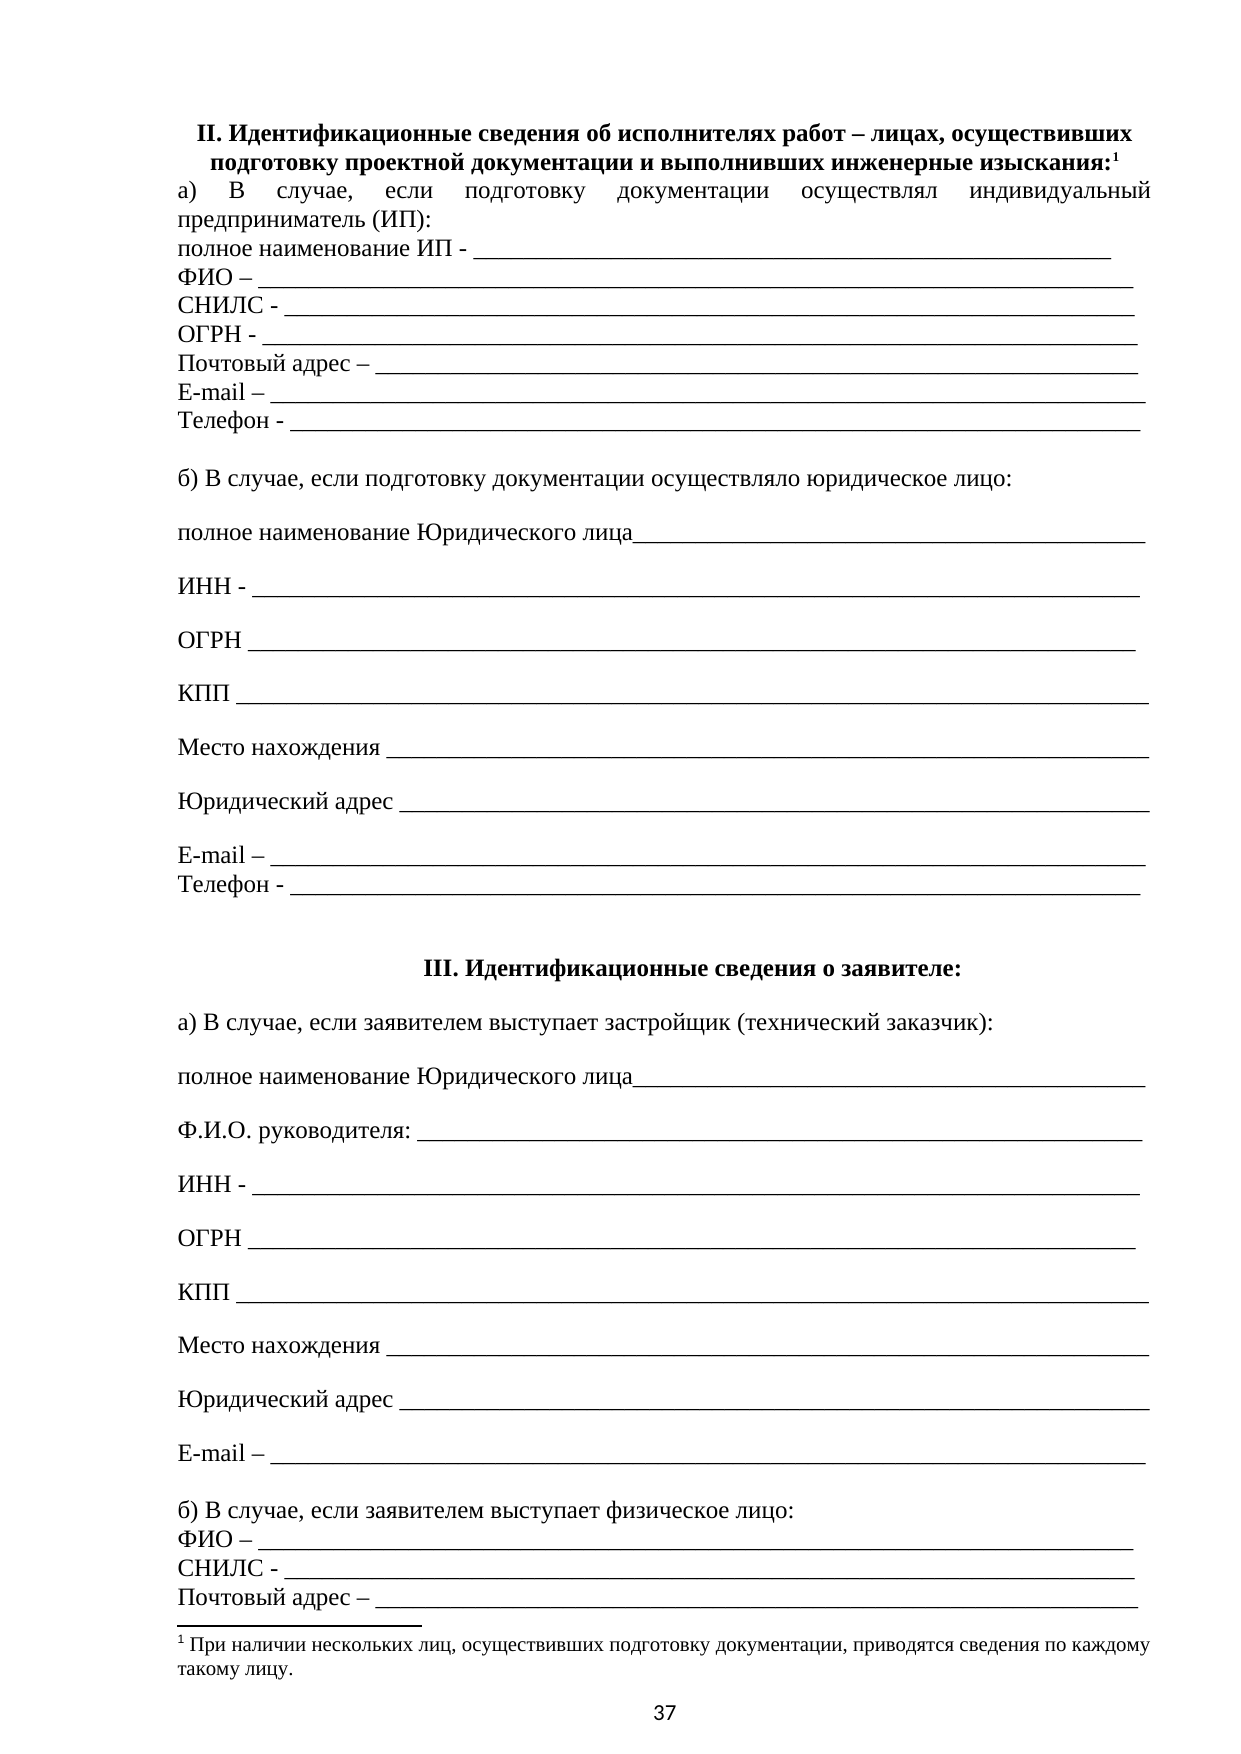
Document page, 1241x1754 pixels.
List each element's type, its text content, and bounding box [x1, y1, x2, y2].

text ИНН - _______________________________________________________________________ [177, 1169, 1152, 1198]
text ОГРН _______________________________________________________________________ [177, 625, 1152, 653]
text КПП _________________________________________________________________________ [177, 678, 1152, 707]
text СНИЛС - ____________________________________________________________________ [177, 1553, 1152, 1582]
text ИНН - _______________________________________________________________________ [177, 571, 1152, 599]
text полное наименование ИП - ___________________________________________________ [177, 233, 1152, 262]
text полное наименование Юридического лица_________________________________________ [177, 517, 1152, 546]
text Почтовый адрес – _____________________________________________________________ [177, 1582, 1152, 1611]
text Телефон - ____________________________________________________________________ [177, 406, 1152, 434]
text а) В случае, если подготовку документации осуществлял индивидуальный предприниматель (ИП): [177, 176, 1152, 233]
text КПП _________________________________________________________________________ [177, 1277, 1152, 1305]
text Юридический адрес ____________________________________________________________ [177, 1384, 1152, 1413]
text а) В случае, если заявителем выступает застройщик (технический заказчик): [177, 1007, 1152, 1036]
text ОГРН - ______________________________________________________________________ [177, 319, 1152, 348]
text Юридический адрес ____________________________________________________________ [177, 786, 1152, 815]
text Место нахождения _____________________________________________________________ [177, 1330, 1152, 1359]
text III. Идентификационные сведения о заявителе: [177, 953, 1152, 982]
text полное наименование Юридического лица_________________________________________ [177, 1061, 1152, 1090]
text Телефон - ____________________________________________________________________ [177, 869, 1152, 898]
text б) В случае, если заявителем выступает физическое лицо: [177, 1496, 1152, 1524]
text Место нахождения _____________________________________________________________ [177, 732, 1152, 761]
text ФИО – ______________________________________________________________________ [177, 1524, 1152, 1553]
text II. Идентификационные сведения об исполнителях работ – лицах, осуществивших подготовку проектной документации и выполнивших инженерные изыскания: [177, 118, 1152, 176]
text E-mail – ______________________________________________________________________ [177, 1438, 1152, 1467]
text ОГРН _______________________________________________________________________ [177, 1223, 1152, 1251]
text E-mail – ______________________________________________________________________ [177, 377, 1152, 406]
text Ф.И.О. руководителя: __________________________________________________________ [177, 1115, 1152, 1144]
text б) В случае, если подготовку документации осуществляло юридическое лицо: [177, 463, 1152, 492]
text ФИО – ______________________________________________________________________ [177, 262, 1152, 291]
text СНИЛС - ____________________________________________________________________ [177, 291, 1152, 319]
text E-mail – ______________________________________________________________________ [177, 840, 1152, 869]
text Почтовый адрес – _____________________________________________________________ [177, 348, 1152, 377]
